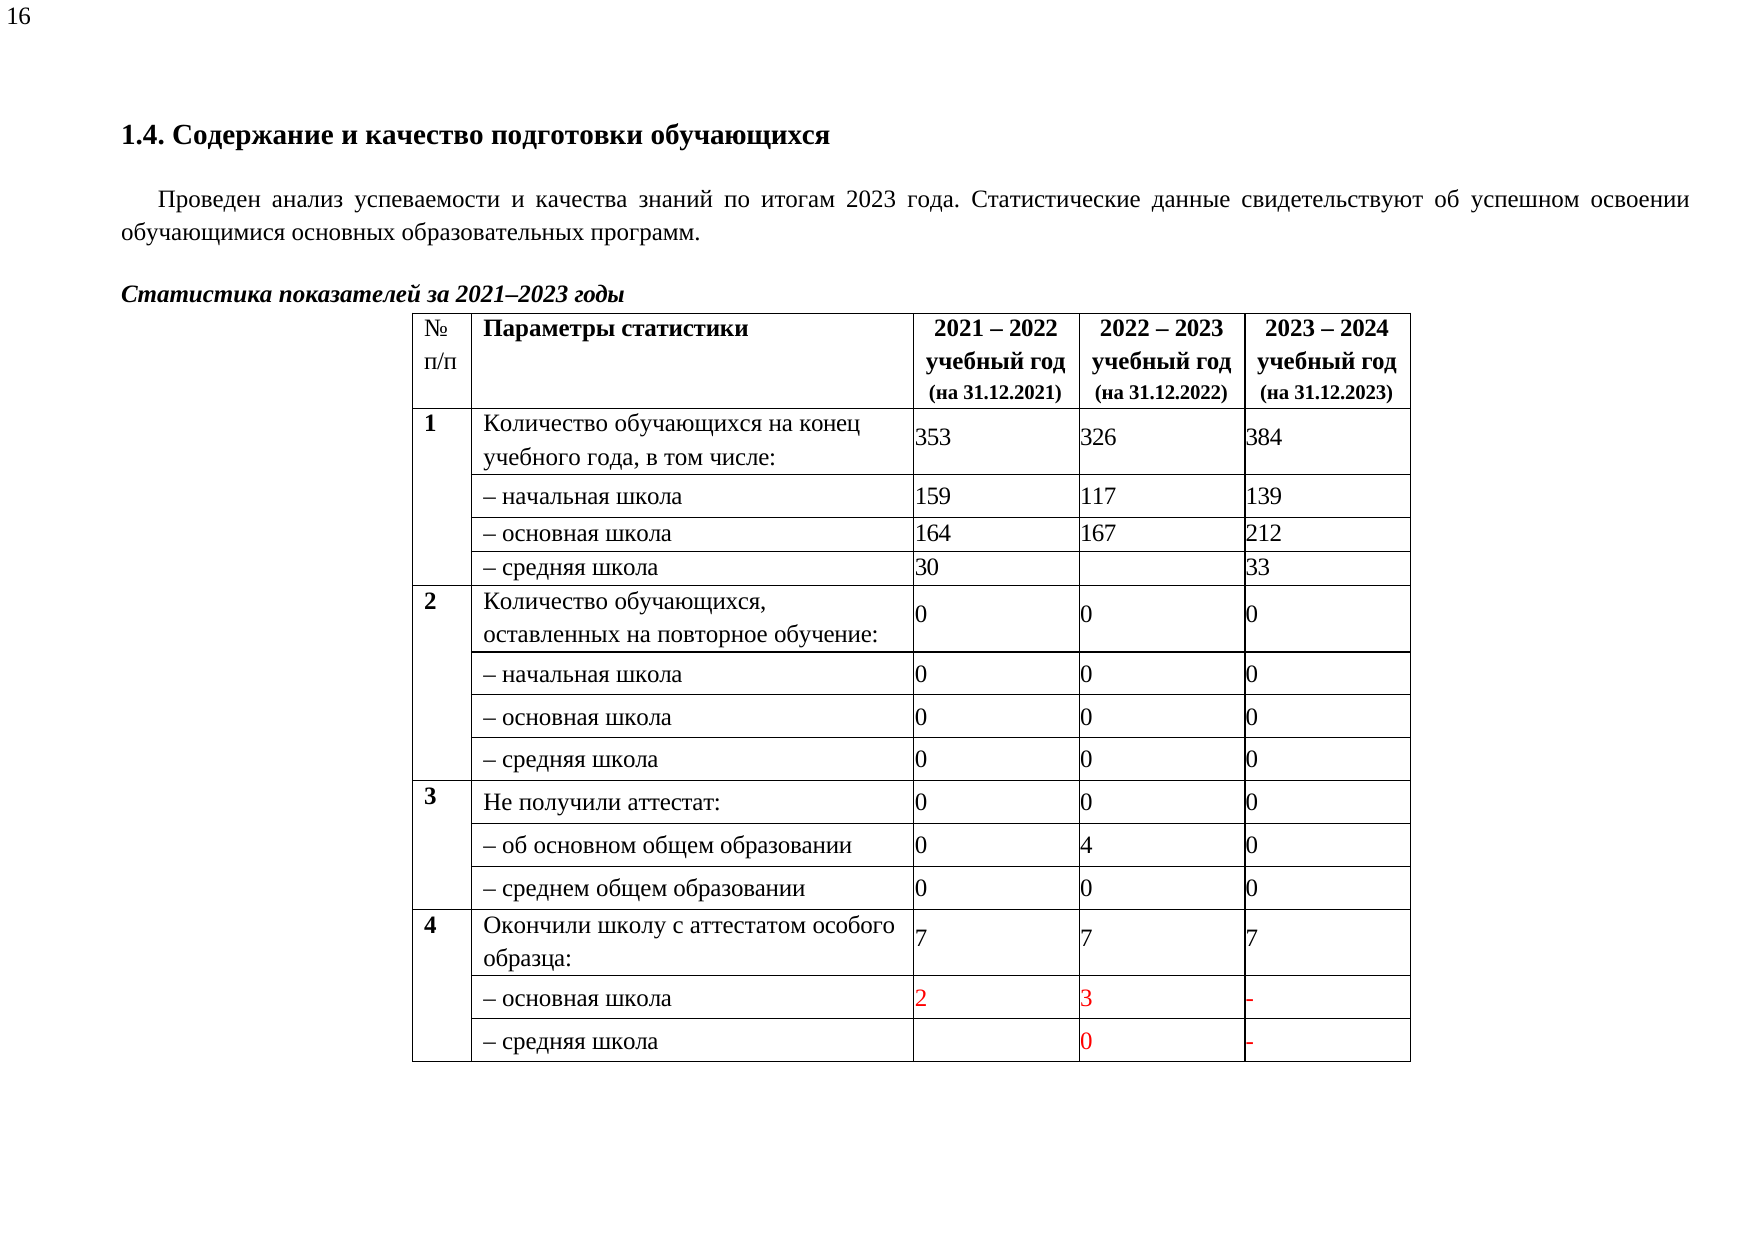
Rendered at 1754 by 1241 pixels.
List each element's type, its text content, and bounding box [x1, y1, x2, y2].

table_cell - [1246, 976, 1410, 1018]
table_cell [1080, 552, 1244, 585]
table_cell 139 [1246, 475, 1410, 517]
table_cell 0 [914, 867, 1079, 909]
table_cell 164 [914, 518, 1079, 551]
table_cell 0 [1246, 781, 1410, 823]
table_header № п/п [413, 314, 471, 407]
table_cell 7 [1080, 910, 1244, 975]
table_cell 0 [1246, 586, 1410, 651]
table_cell 0 [1080, 867, 1244, 909]
table_cell – основная школа [472, 518, 913, 551]
table_cell 0 [1080, 781, 1244, 823]
table_cell – основная школа [472, 695, 913, 737]
table_cell 384 [1246, 409, 1410, 474]
table_cell 4 [1080, 824, 1244, 866]
table_cell – средняя школа [472, 1019, 913, 1061]
table_cell – средняя школа [472, 552, 913, 585]
table_cell 159 [914, 475, 1079, 517]
table_cell 0 [914, 824, 1079, 866]
table_cell 33 [1246, 552, 1410, 585]
table_cell 0 [1246, 695, 1410, 737]
table_cell 7 [914, 910, 1079, 975]
table_cell Не получили аттестат: [472, 781, 913, 823]
table_cell 117 [1080, 475, 1244, 517]
table_cell 0 [1080, 695, 1244, 737]
table_cell Количество обучающихся, оставленных на повторное обучение: [472, 586, 913, 651]
table_cell 0 [914, 738, 1079, 780]
table_cell 0 [914, 781, 1079, 823]
table_cell 2 [914, 976, 1079, 1018]
table_cell – средняя школа [472, 738, 913, 780]
table_cell 0 [1246, 653, 1410, 694]
table_cell 212 [1246, 518, 1410, 551]
table_cell 3 [413, 781, 471, 909]
table_cell [914, 1019, 1079, 1061]
table_cell 3 [1080, 976, 1244, 1018]
table_cell 0 [914, 695, 1079, 737]
table_cell – среднем общем образовании [472, 867, 913, 909]
list Содержание и качество подготовки обучающихся [121, 117, 1692, 151]
table_cell 326 [1080, 409, 1244, 474]
table_cell Количество обучающихся на конец учебного года, в том числе: [472, 409, 913, 474]
table_header Параметры статистики [472, 314, 913, 407]
table_cell 0 [1246, 738, 1410, 780]
table_cell 353 [914, 409, 1079, 474]
table_cell 0 [1080, 586, 1244, 651]
table_cell 0 [914, 653, 1079, 694]
text Проведен анализ успеваемости и качества знаний по итогам 2023 года. Статистические данные свидетельствуют об успешном освоении обучающимися основных образовательных программ. [121, 184, 1692, 246]
table_cell 2 [413, 586, 471, 780]
table_cell 30 [914, 552, 1079, 585]
table_cell 7 [1246, 910, 1410, 975]
text Статистика показателей за 2021–2023 годы [121, 279, 1692, 308]
table_cell 167 [1080, 518, 1244, 551]
table_cell 0 [1246, 867, 1410, 909]
table_header 2023 – 2024 учебный год (на 31.12.2023) [1246, 314, 1410, 407]
table_cell 0 [1080, 1019, 1244, 1061]
table_cell 0 [914, 586, 1079, 651]
table_cell 4 [413, 910, 471, 1061]
table_cell – начальная школа [472, 475, 913, 517]
table_cell 0 [1080, 738, 1244, 780]
table_cell 1 [413, 409, 471, 585]
table_cell 0 [1080, 653, 1244, 694]
table_cell Окончили школу с аттестатом особого образца: [472, 910, 913, 975]
table_header 2022 – 2023 учебный год (на 31.12.2022) [1080, 314, 1244, 407]
table_cell – об основном общем образовании [472, 824, 913, 866]
table_header 2021 – 2022 учебный год (на 31.12.2021) [914, 314, 1079, 407]
table_cell – основная школа [472, 976, 913, 1018]
table_cell - [1246, 1019, 1410, 1061]
table_cell – начальная школа [472, 653, 913, 694]
table_cell 0 [1246, 824, 1410, 866]
